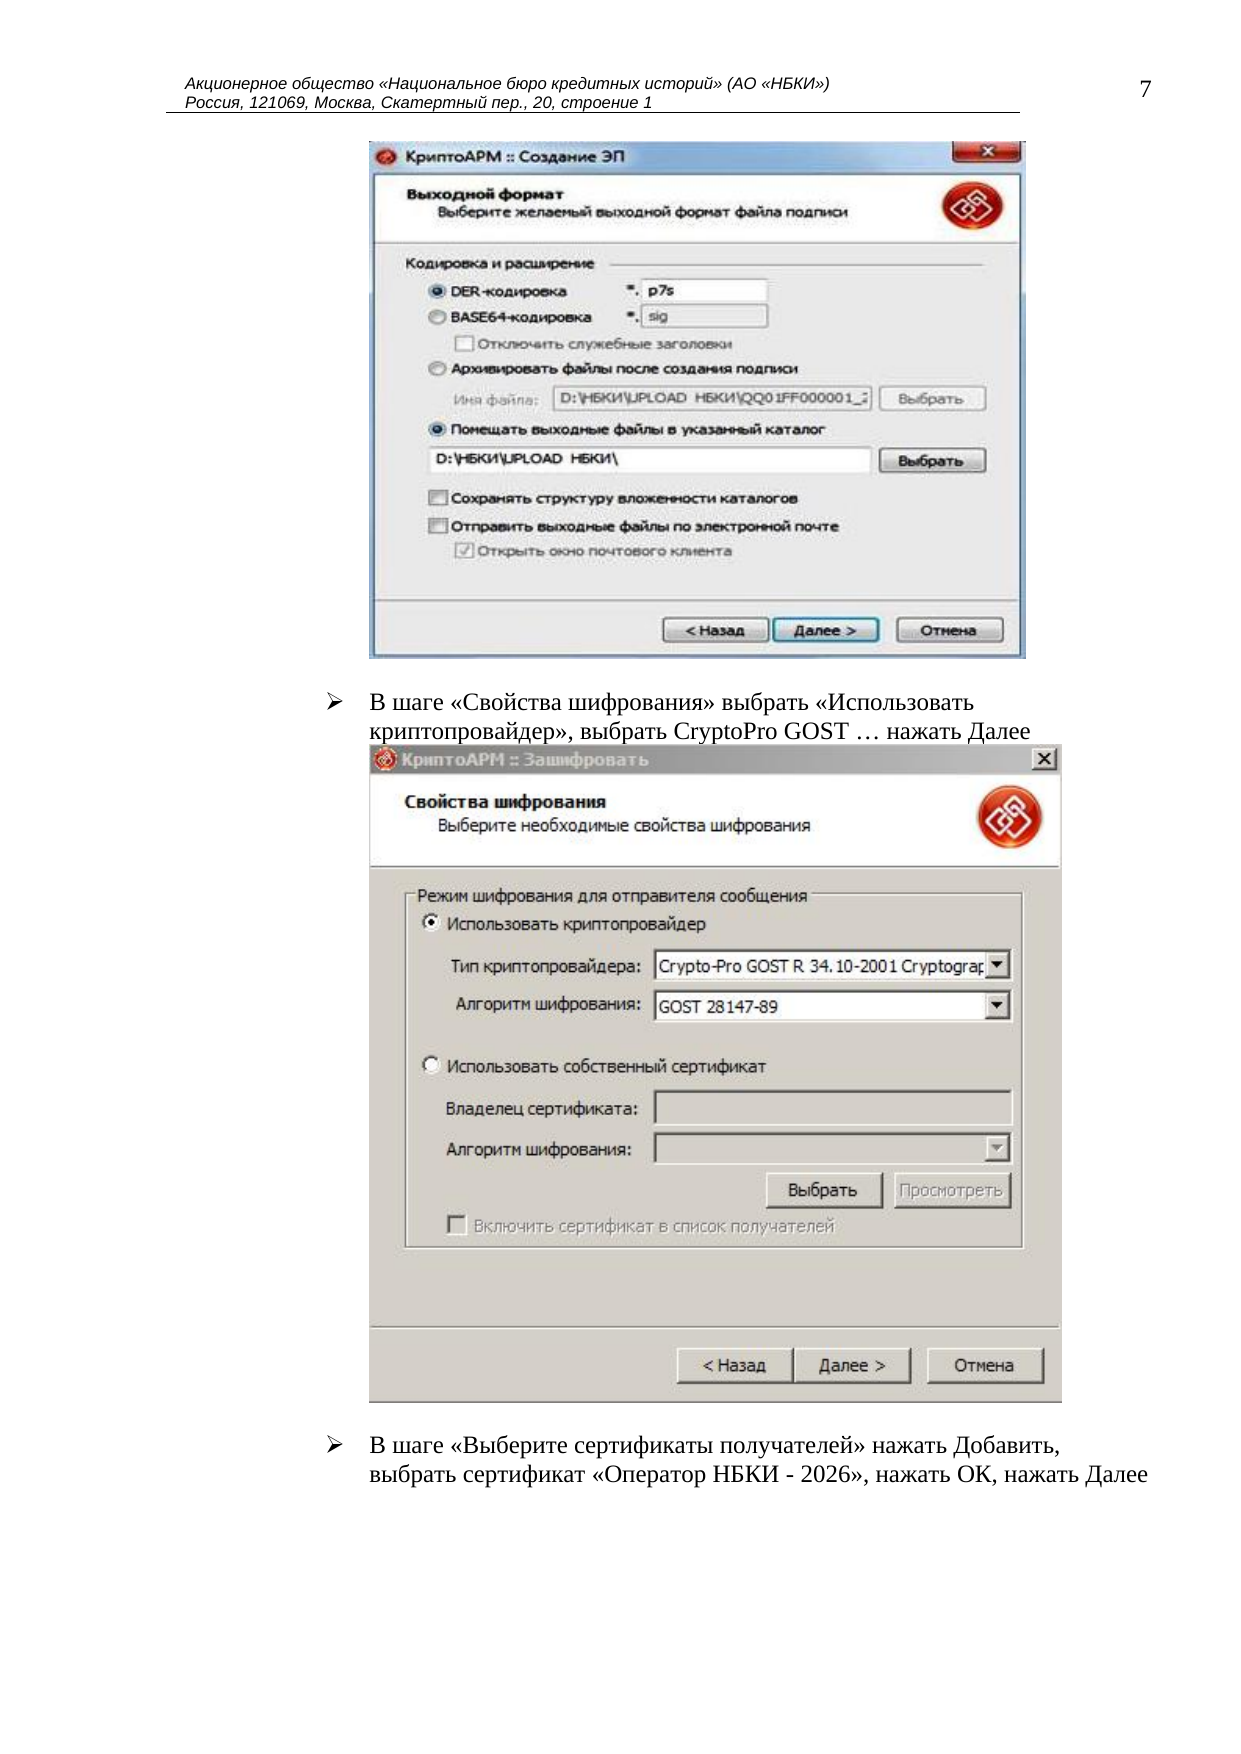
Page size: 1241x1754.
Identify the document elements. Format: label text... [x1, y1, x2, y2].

picture [369, 744, 1062, 1403]
list В шаге «Свойства шифрования» выбрать «Использовать криптопровайдер», выбрать CryptoPro GOST … нажать Далее [325, 687, 1152, 745]
list В шаге «Выберите сертификаты получателей» нажать Добавить, выбрать сертификат «Оператор НБКИ - », нажать ОК, нажать Далее [325, 1431, 1152, 1488]
picture [369, 141, 1026, 659]
